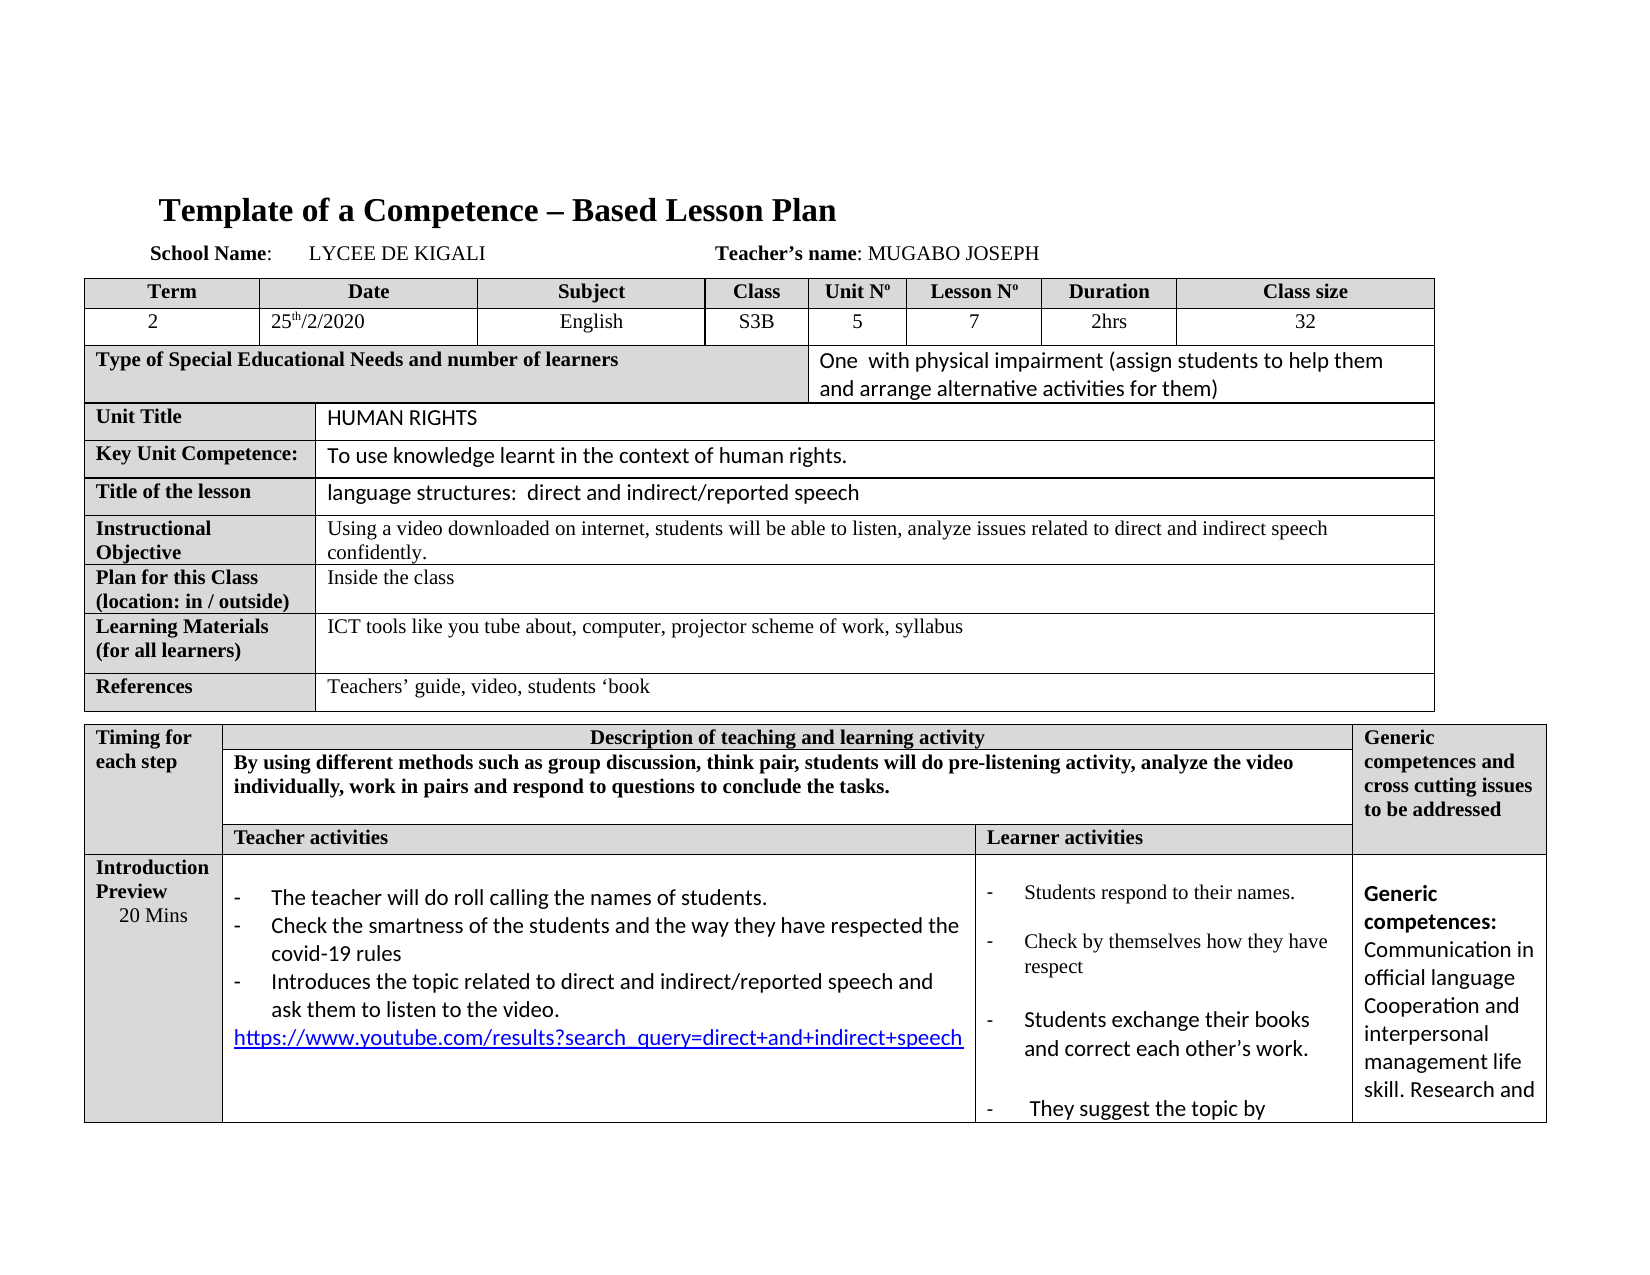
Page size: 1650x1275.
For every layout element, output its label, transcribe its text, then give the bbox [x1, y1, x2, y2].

text School Name: LYCEE DE KIGALI Teacher’s name: MUGABO JOSEPH [150, 241, 1500, 265]
table_header Lesson No [907, 279, 1041, 308]
table_cell To use knowledge learnt in the context of human rights. [316, 441, 1434, 477]
table_header Class size [1177, 279, 1434, 308]
table_cell 2 [85, 309, 259, 345]
table_cell 7 [907, 309, 1041, 345]
table_cell Teacher activities [223, 825, 975, 854]
table_header Date [260, 279, 477, 308]
table_header Duration [1042, 279, 1176, 308]
table_cell language structures: direct and indirect/reported speech [316, 479, 1434, 515]
table_cell S3B [706, 309, 808, 345]
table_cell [85, 855, 222, 1122]
table_cell Plan for this Class (location: in / outside) [85, 565, 315, 613]
table_cell Instructional Objective [85, 516, 315, 564]
table_header Description of teaching and learning activity [223, 725, 1352, 749]
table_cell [976, 855, 1352, 1122]
table_header Generic competences and cross cutting issues to be addressed [1353, 725, 1546, 854]
table_cell By using different methods such as group discussion, think pair, students will do pre-listening activity, analyze the video individually, work in pairs and respond to questions to conclude the tasks. [223, 750, 1352, 824]
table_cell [223, 855, 975, 1122]
table_cell English [478, 309, 704, 345]
table_cell Inside the class [316, 565, 1434, 613]
table_cell Unit Title [85, 404, 315, 440]
table_cell 5 [809, 309, 906, 345]
table_cell HUMAN RIGHTS [316, 404, 1434, 440]
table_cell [1353, 855, 1546, 1122]
table_cell Using a video downloaded on internet, students will be able to listen, analyze issues related to direct and indirect speech confidently. [316, 516, 1434, 564]
text Template of a Competence – Based Lesson Plan [150, 191, 1500, 229]
table_header Timing for each step [85, 725, 222, 854]
table_header Term [85, 279, 259, 308]
table_cell Title of the lesson [85, 479, 315, 515]
table_cell 25th/2/2020 [260, 309, 477, 345]
table_cell Key Unit Competence: [85, 441, 315, 477]
table_cell 2hrs [1042, 309, 1176, 345]
table_cell Learner activities [976, 825, 1352, 854]
table_cell References [85, 674, 315, 711]
table_header Subject [478, 279, 704, 308]
table_header Class [706, 279, 808, 308]
table_cell Teachers’ guide, video, students ‘book [316, 674, 1434, 711]
table_cell Learning Materials (for all learners) [85, 614, 315, 673]
table_cell Type of Special Educational Needs and number of learners [85, 346, 808, 402]
table_cell 32 [1177, 309, 1434, 345]
table_cell ICT tools like you tube about, computer, projector scheme of work, syllabus [316, 614, 1434, 673]
table_header Unit No [809, 279, 906, 308]
table_cell One with physical impairment (assign students to help them and arrange alternative activities for them) [809, 346, 1434, 402]
